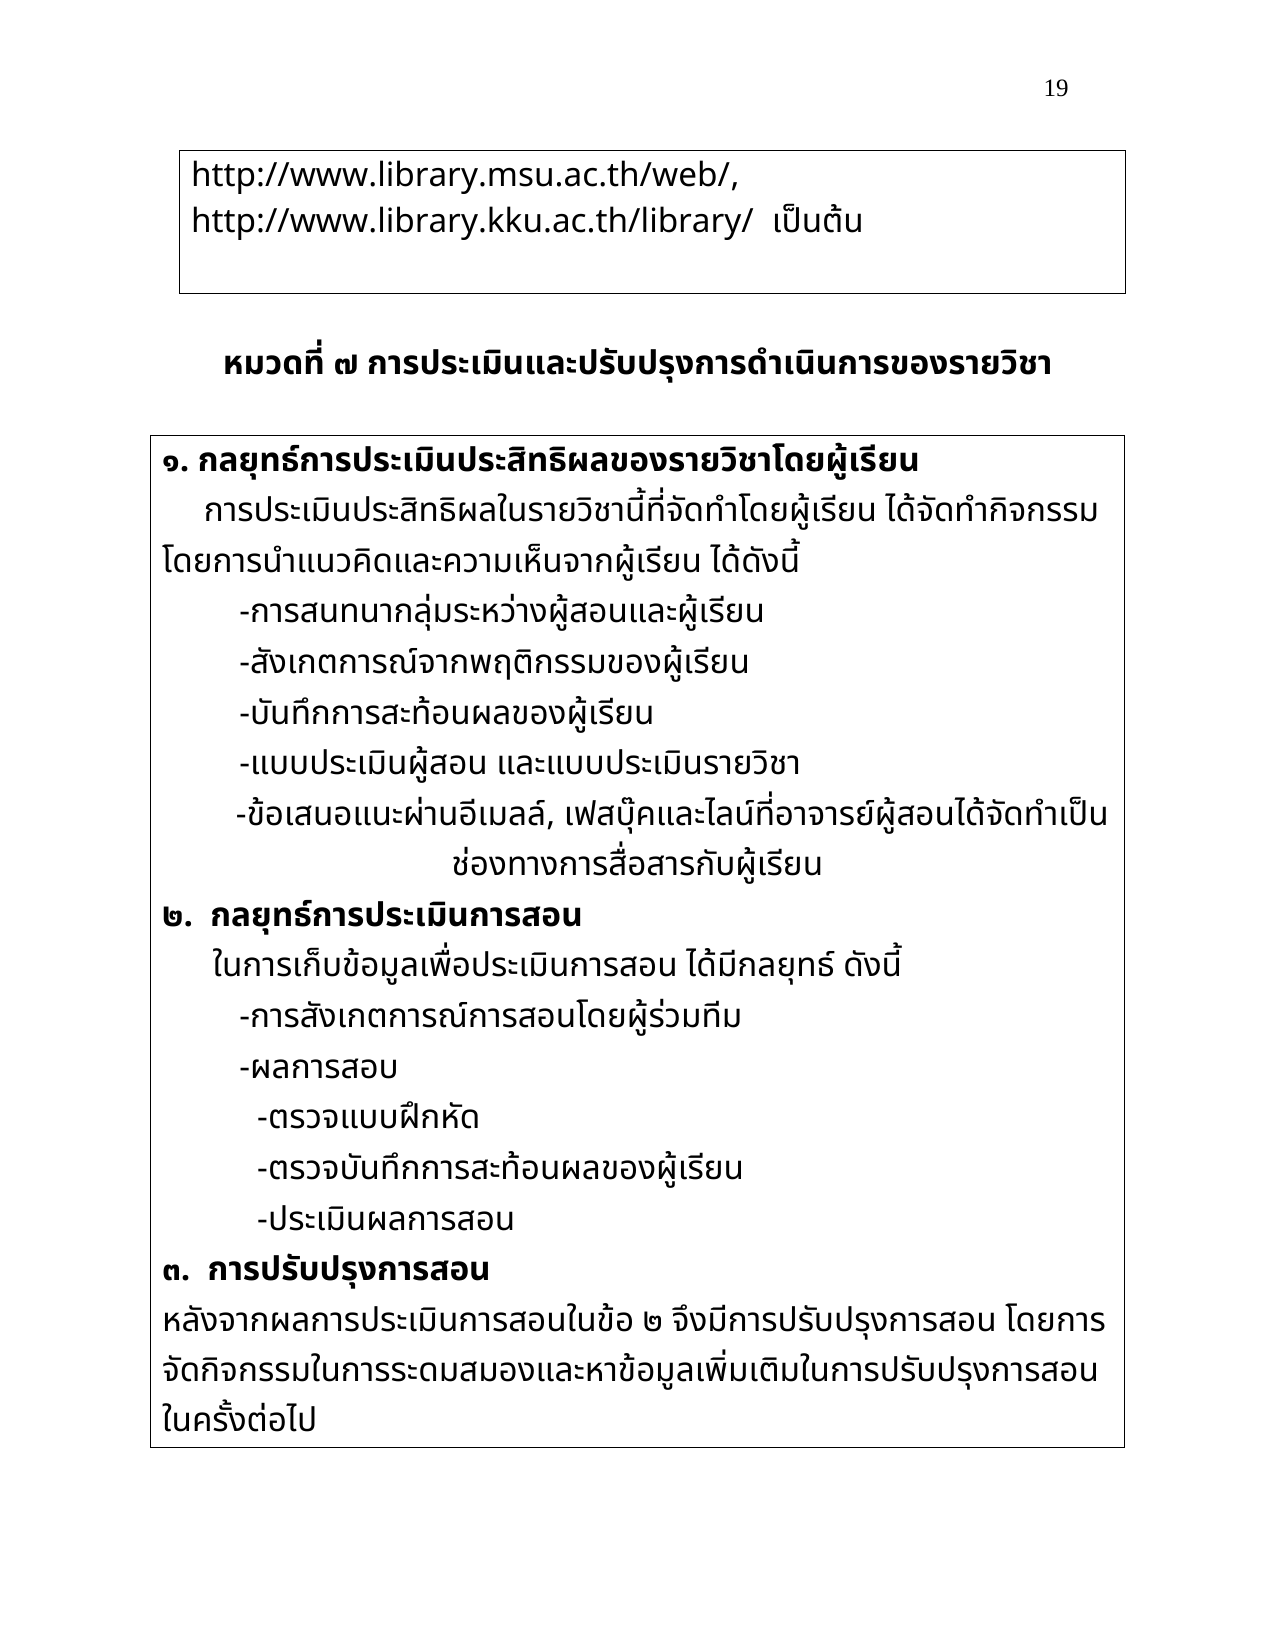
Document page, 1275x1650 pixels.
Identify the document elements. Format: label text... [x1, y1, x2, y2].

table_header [180, 151, 1125, 292]
text หมวดที่ ๗ การประเมินและปรับปรุงการดำเนินการของรายวิชา [150, 339, 1125, 389]
table_header ๑. กลยุทธ์การประเมินประสิทธิผลของรายวิชาโดยผู้เรียน การประเมินประสิทธิผลในรายวิชานี้ที่จัดทำโดยผู้เรียน ได้จัดทำกิจกรรมโดยการนำแนวคิดและความเห็นจากผู้เรียน ได้ดังนี้ -การสนทนากลุ่มระหว่างผู้สอนและผู้เรียน -สังเกตการณ์จากพฤติกรรมของผู้เรียน -บันทึกการสะท้อนผลของผู้เรียน -แบบประเมินผู้สอน และแบบประเมินรายวิชา -ข้อเสนอแนะผ่านอีเมลล์, เฟสบุ๊คและไลน์ที่อาจารย์ผู้สอนได้จัดทำเป็นช่องทางการสื่อสารกับผู้เรียน ๒. กลยุทธ์การประเมินการสอน ในการเก็บข้อมูลเพื่อประเมินการสอน ได้มีกลยุทธ์ ดังนี้ -การสังเกตการณ์การสอนโดยผู้ร่วมทีม -ผลการสอบ -ตรวจแบบฝึกหัด -ตรวจบันทึกการสะท้อนผลของผู้เรียน -ประเมินผลการสอน ๓. การปรับปรุงการสอน หลังจากผลการประเมินการสอนในข้อ ๒ จึงมีการปรับปรุงการสอน โดยการจัดกิจกรรมในการระดมสมองและหาข้อมูลเพิ่มเติมในการปรับปรุงการสอนในครั้งต่อไป [151, 436, 1124, 1447]
